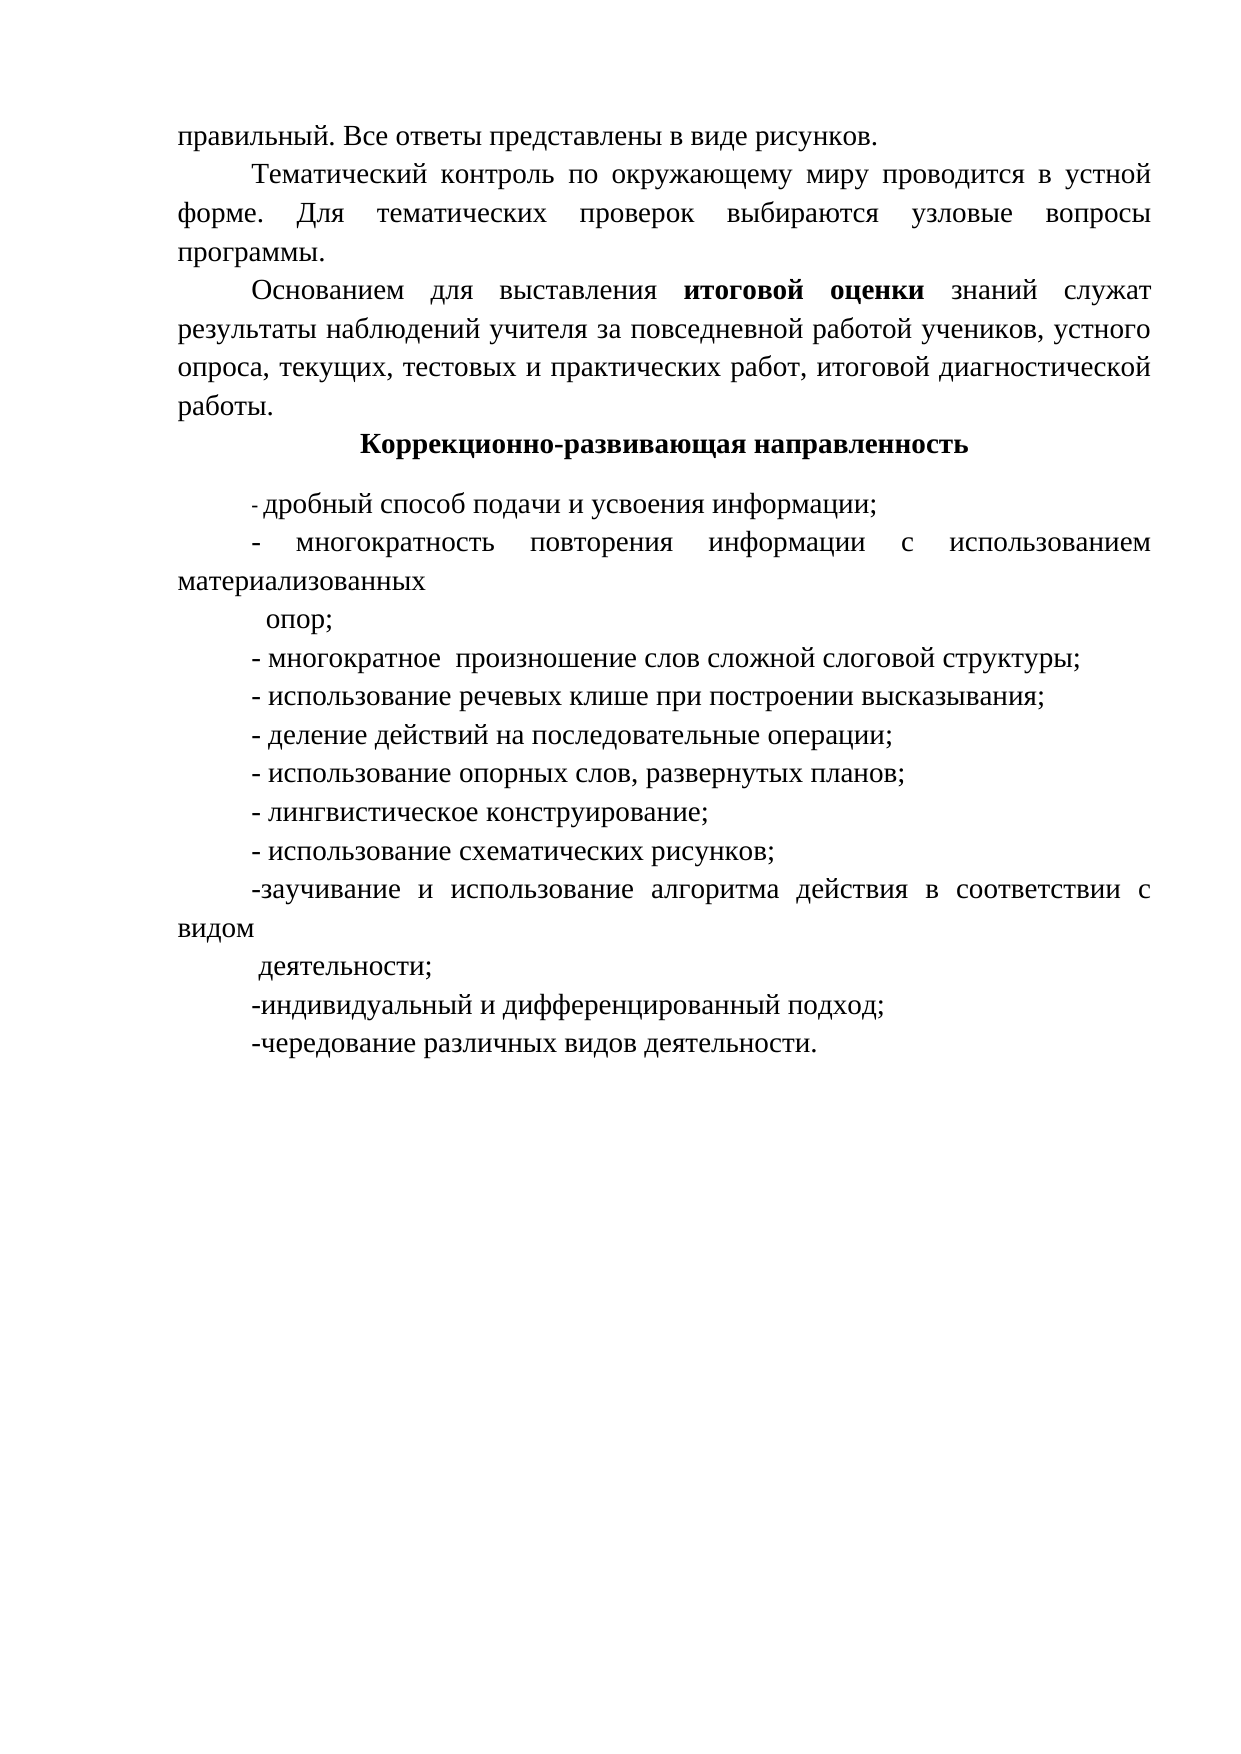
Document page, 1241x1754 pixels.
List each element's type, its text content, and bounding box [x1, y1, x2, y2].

text - использование речевых клише при построении высказывания; [177, 678, 1152, 712]
text - многократное произношение слов сложной слоговой структуры; [177, 640, 1152, 673]
text - лингвистическое конструирование; [177, 794, 1152, 828]
text деятельности; [177, 948, 1152, 982]
text -заучивание и использование алгоритма действия в соответствии с видом [177, 871, 1152, 943]
text - многократность повторения информации с использованием материализованных [177, 524, 1152, 596]
text Тематический контроль по окружающему миру проводится в устной форме. Для тематических проверок выбираются узловые вопросы программы. [177, 157, 1152, 267]
text опор; [177, 601, 1152, 635]
text -индивидуальный и дифференцированный подход; [177, 987, 1152, 1020]
text - деление действий на последовательные операции; [177, 717, 1152, 751]
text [177, 118, 1152, 152]
text -чередование различных видов деятельности. [177, 1025, 1152, 1059]
text - дробный способ подачи и усвоения информации; [177, 486, 1152, 519]
text Коррекционно-развивающая направленность [121, 426, 1152, 460]
text - использование опорных слов, развернутых планов; [177, 756, 1152, 789]
text Основанием для выставления итоговой оценки знаний служат результаты наблюдений учителя за повседневной работой учеников, устного опроса, текущих, тестовых и практических работ, итоговой диагностической работы. [177, 272, 1152, 421]
text - использование схематических рисунков; [177, 833, 1152, 866]
